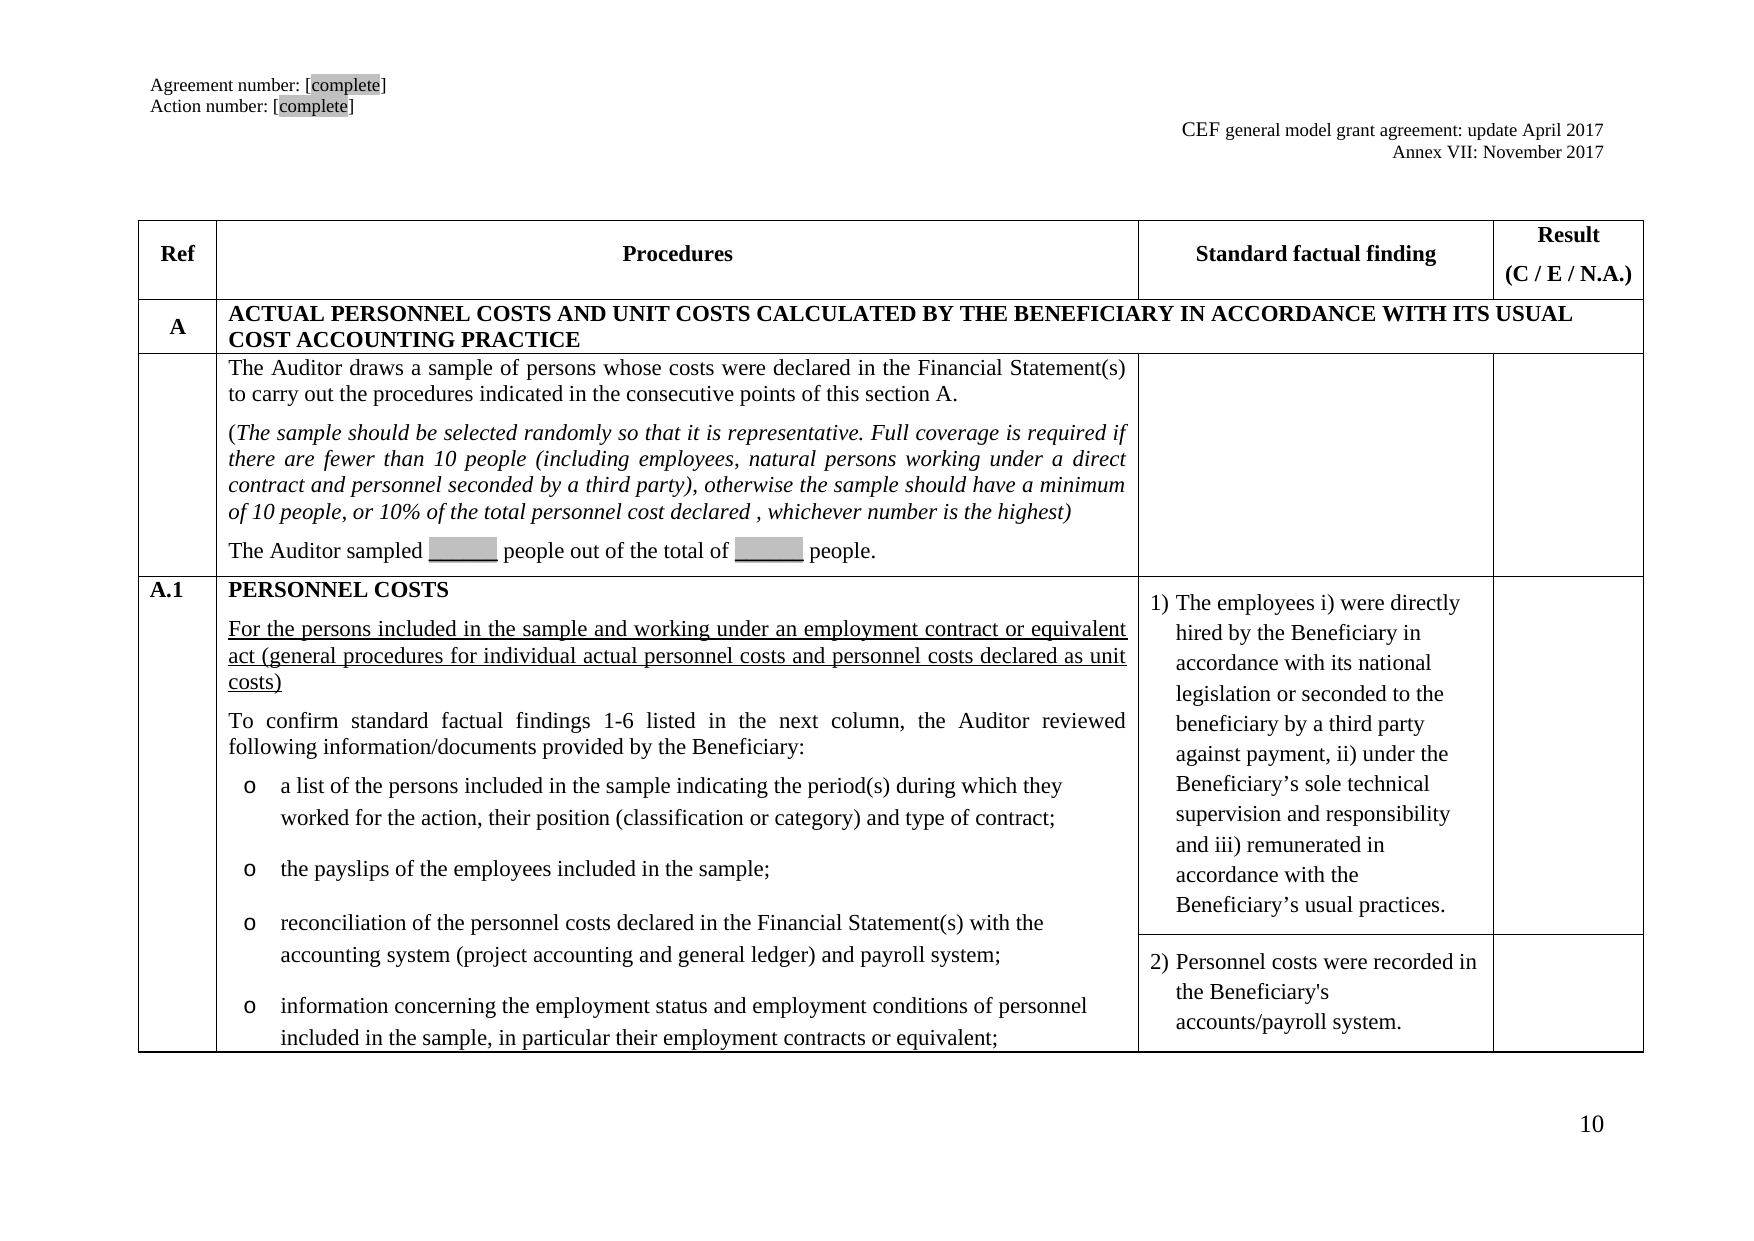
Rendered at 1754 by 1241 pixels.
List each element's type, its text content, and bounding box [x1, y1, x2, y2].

table_cell ACTUAL PERSONNEL COSTS AND UNIT COSTS CALCULATED BY THE BENEFICIARY IN ACCORDANCE WITH ITS USUAL COST ACCOUNTING PRACTICE [217, 300, 1643, 352]
table_cell PERSONNEL COSTS For the persons included in the sample and working under an employment contract or equivalent act (general procedures for individual actual personnel costs and personnel costs declared as unit costs) To confirm standard factual findings 1-6 listed in the next column, the Auditor reviewed following information/documents provided by the Beneficiary: a list of the persons included in the sample indicating the period(s) during which they worked for the action, their position (classification or category) and type of contract; the payslips of the employees included in the sample; reconciliation of the personnel costs declared in the Financial Statement(s) with the accounting system (project accounting and general ledger) and payroll system; information concerning the employment status and employment conditions of personnel included in the sample, in particular their employment contracts or equivalent; the Beneficiary’s usual policy regarding payroll matters (e.g. salary policy, overtime policy, variable pay); applicable national law on taxes, labour and social security and any other document that supports the personnel costs declared. The Auditor also verified the eligibility of all components of the retribution (see Article II.19.1 and II.19.2.a) of the Agreement) and recalculated the personnel costs for employees included in the sample. [217, 577, 1138, 1051]
table_cell [1494, 577, 1643, 934]
table_cell The Auditor draws a sample of persons whose costs were declared in the Financial Statement(s) to carry out the procedures indicated in the consecutive points of this section A. (The sample should be selected randomly so that it is representative. Full coverage is required if there are fewer than 10 people (including employees, natural persons working under a direct contract and personnel seconded by a third party), otherwise the sample should have a minimum of 10 people, or 10% of the total personnel cost declared , whichever number is the highest) The Auditor sampled ______ people out of the total of ______ people. [217, 354, 1138, 576]
table_header Result (C / E / N.A.) [1494, 221, 1643, 299]
table_cell [139, 354, 216, 576]
table_cell Personnel costs were recorded in the Beneficiary's accounts/payroll system. [1139, 935, 1493, 1051]
table_header Standard factual finding [1139, 221, 1493, 299]
table_cell The employees i) were directly hired by the Beneficiary in accordance with its national legislation or seconded to the beneficiary by a third party against payment, ii) under the Beneficiary’s sole technical supervision and responsibility and iii) remunerated in accordance with the Beneficiary’s usual practices. [1139, 577, 1493, 934]
table_cell [1494, 354, 1643, 576]
table_cell A.1 [139, 577, 216, 1051]
table_header Procedures [217, 221, 1138, 299]
table_cell [1139, 354, 1493, 576]
table_header Ref [139, 221, 216, 299]
table_cell [1494, 935, 1643, 1051]
table_cell A [139, 300, 216, 352]
